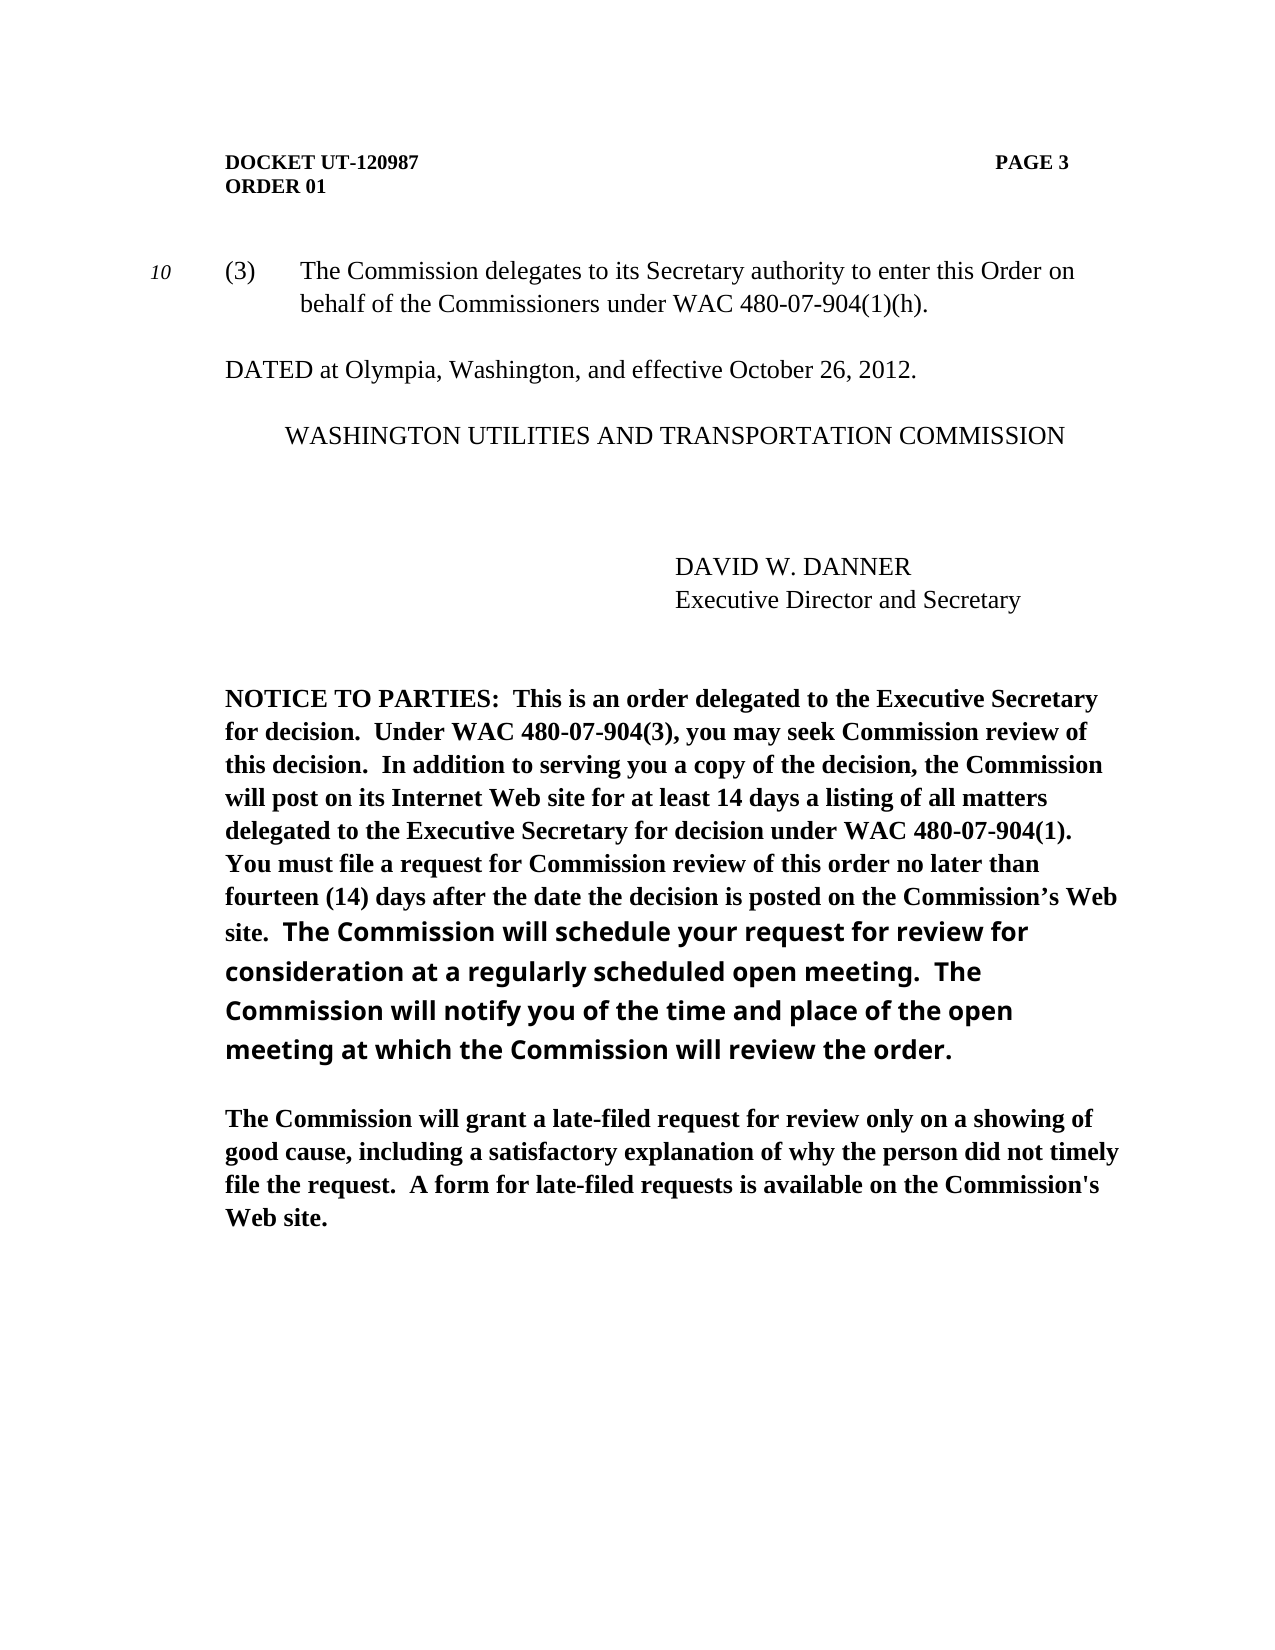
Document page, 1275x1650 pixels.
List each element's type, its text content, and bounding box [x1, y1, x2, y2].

text The Commission will grant a late-filed request for review only on a showing of good cause, including a satisfactory explanation of why the person did not timely file the request. A form for late-filed requests is available on the Commission's Web site. [225, 1103, 1125, 1232]
text DAVID W. DANNER [675, 551, 1125, 581]
text Executive Director and Secretary [225, 584, 1125, 614]
list (3) The Commission delegates to its Secretary authority to enter this Order on behalf of the Commissioners under WAC 480-07-904(1)(h). [150, 255, 1125, 318]
text NOTICE TO PARTIES: This is an order delegated to the Executive Secretary for decision. Under WAC 480-07-904(3), you may seek Commission review of this decision. In addition to serving you a copy of the decision, the Commission will post on its Internet Web site for at least 14 days a listing of all matters delegated to the Executive Secretary for decision under WAC 480-07-904(1). You must file a request for Commission review of this order no later than fourteen (14) days after the date the decision is posted on the Commission’s Web site. The Commission will schedule your request for review for consideration at a regularly scheduled open meeting. The Commission will notify you of the time and place of the open meeting at which the Commission will review the order. [225, 683, 1125, 1067]
text DATED at Olympia, Washington, and effective October 26, 2012. [225, 354, 1125, 384]
text WASHINGTON UTILITIES AND TRANSPORTATION COMMISSION [225, 420, 1125, 450]
